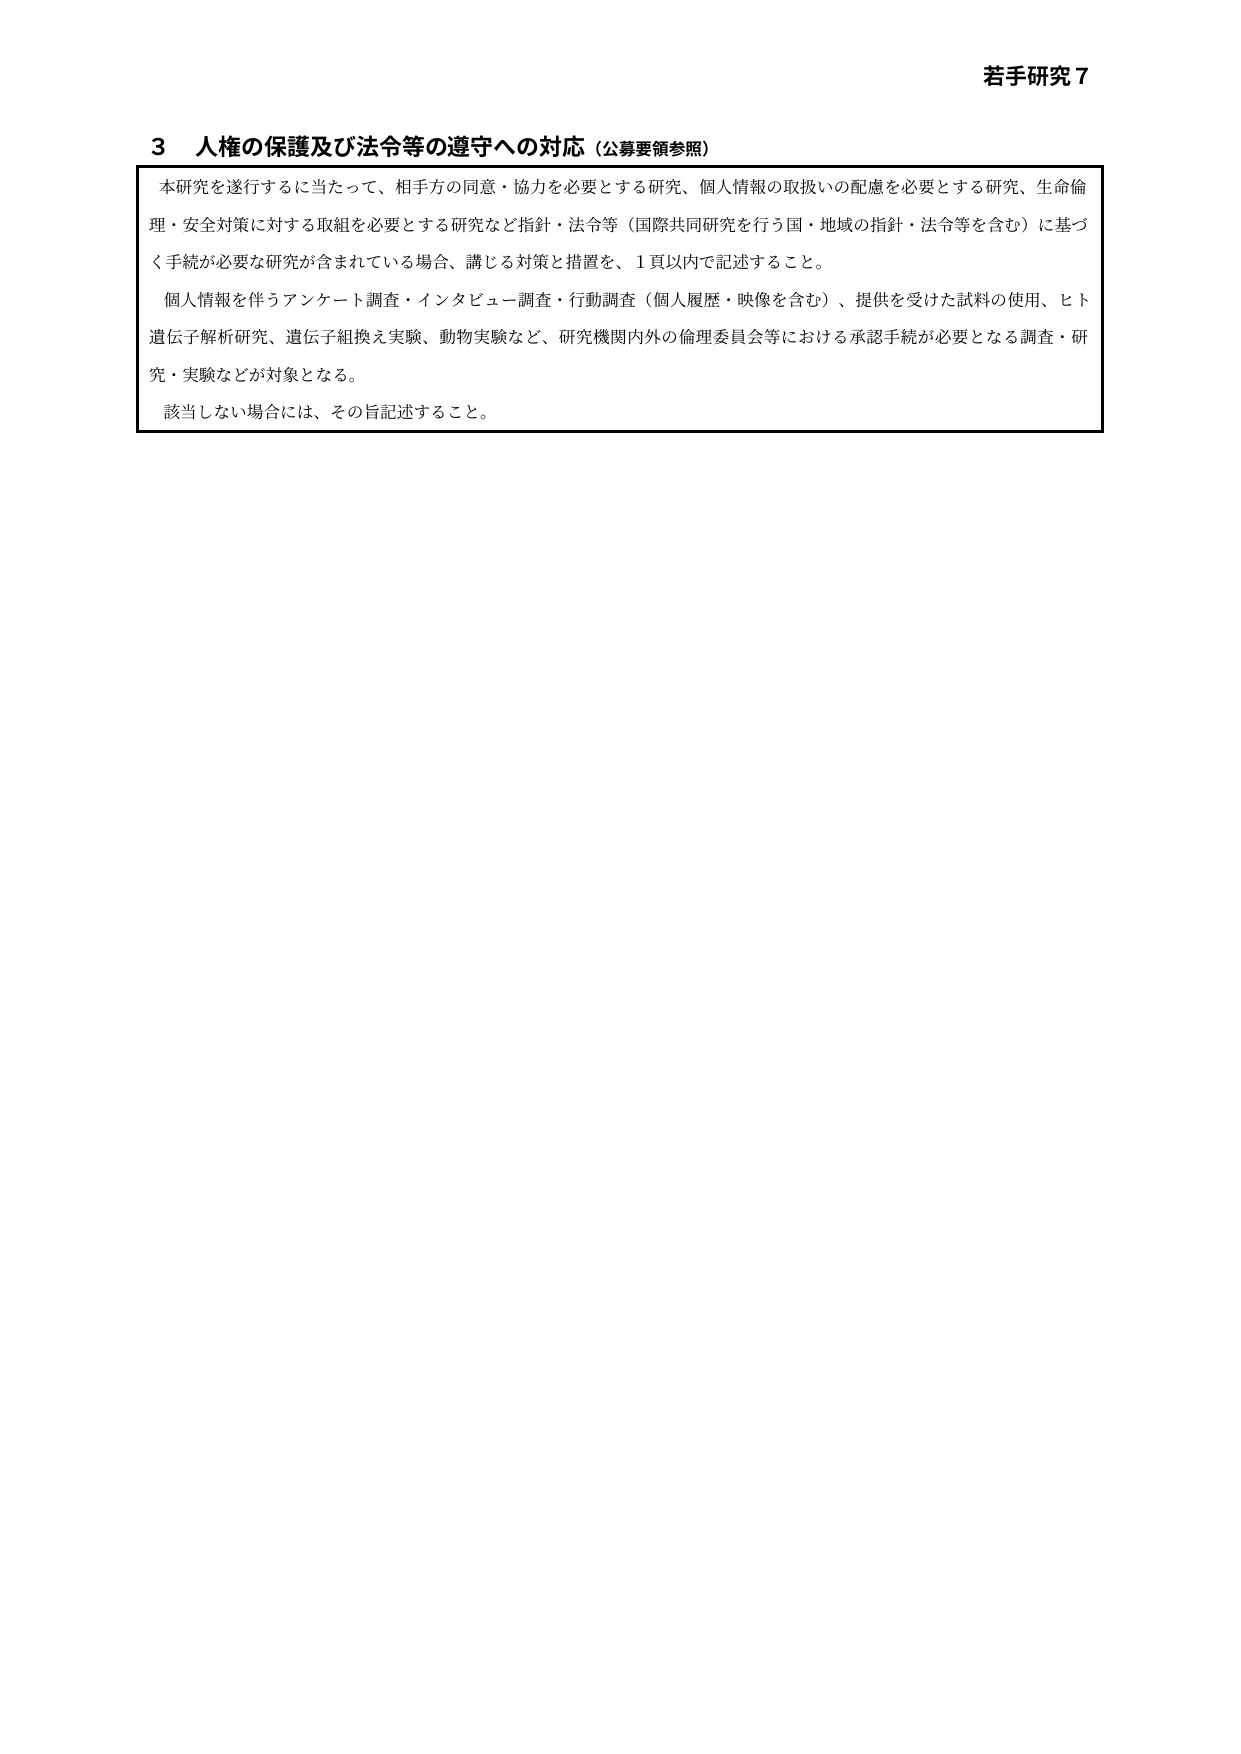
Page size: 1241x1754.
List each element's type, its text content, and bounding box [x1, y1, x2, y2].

text ３ 人権の保護及び法令等の遵守への対応（公募要領参照） [148, 127, 1092, 164]
table_header 本研究を遂行するに当たって、相手方の同意・協力を必要とする研究、個人情報の取扱いの配慮を必要とする研究、生命倫理・安全対策に対する取組を必要とする研究など指針・法令等（国際共同研究を行う国・地域の指針・法令等を含む）に基づく手続が必要な研究が含まれている場合、講じる対策と措置を、１頁以内で記述すること。 個人情報を伴うアンケート調査・インタビュー調査・行動調査（個人履歴・映像を含む）、提供を受けた試料の使用、ヒト遺伝子解析研究、遺伝子組換え実験、動物実験など、研究機関内外の倫理委員会等における承認手続が必要となる調査・研究・実験などが対象となる。 該当しない場合には、その旨記述すること。 [139, 168, 1101, 430]
